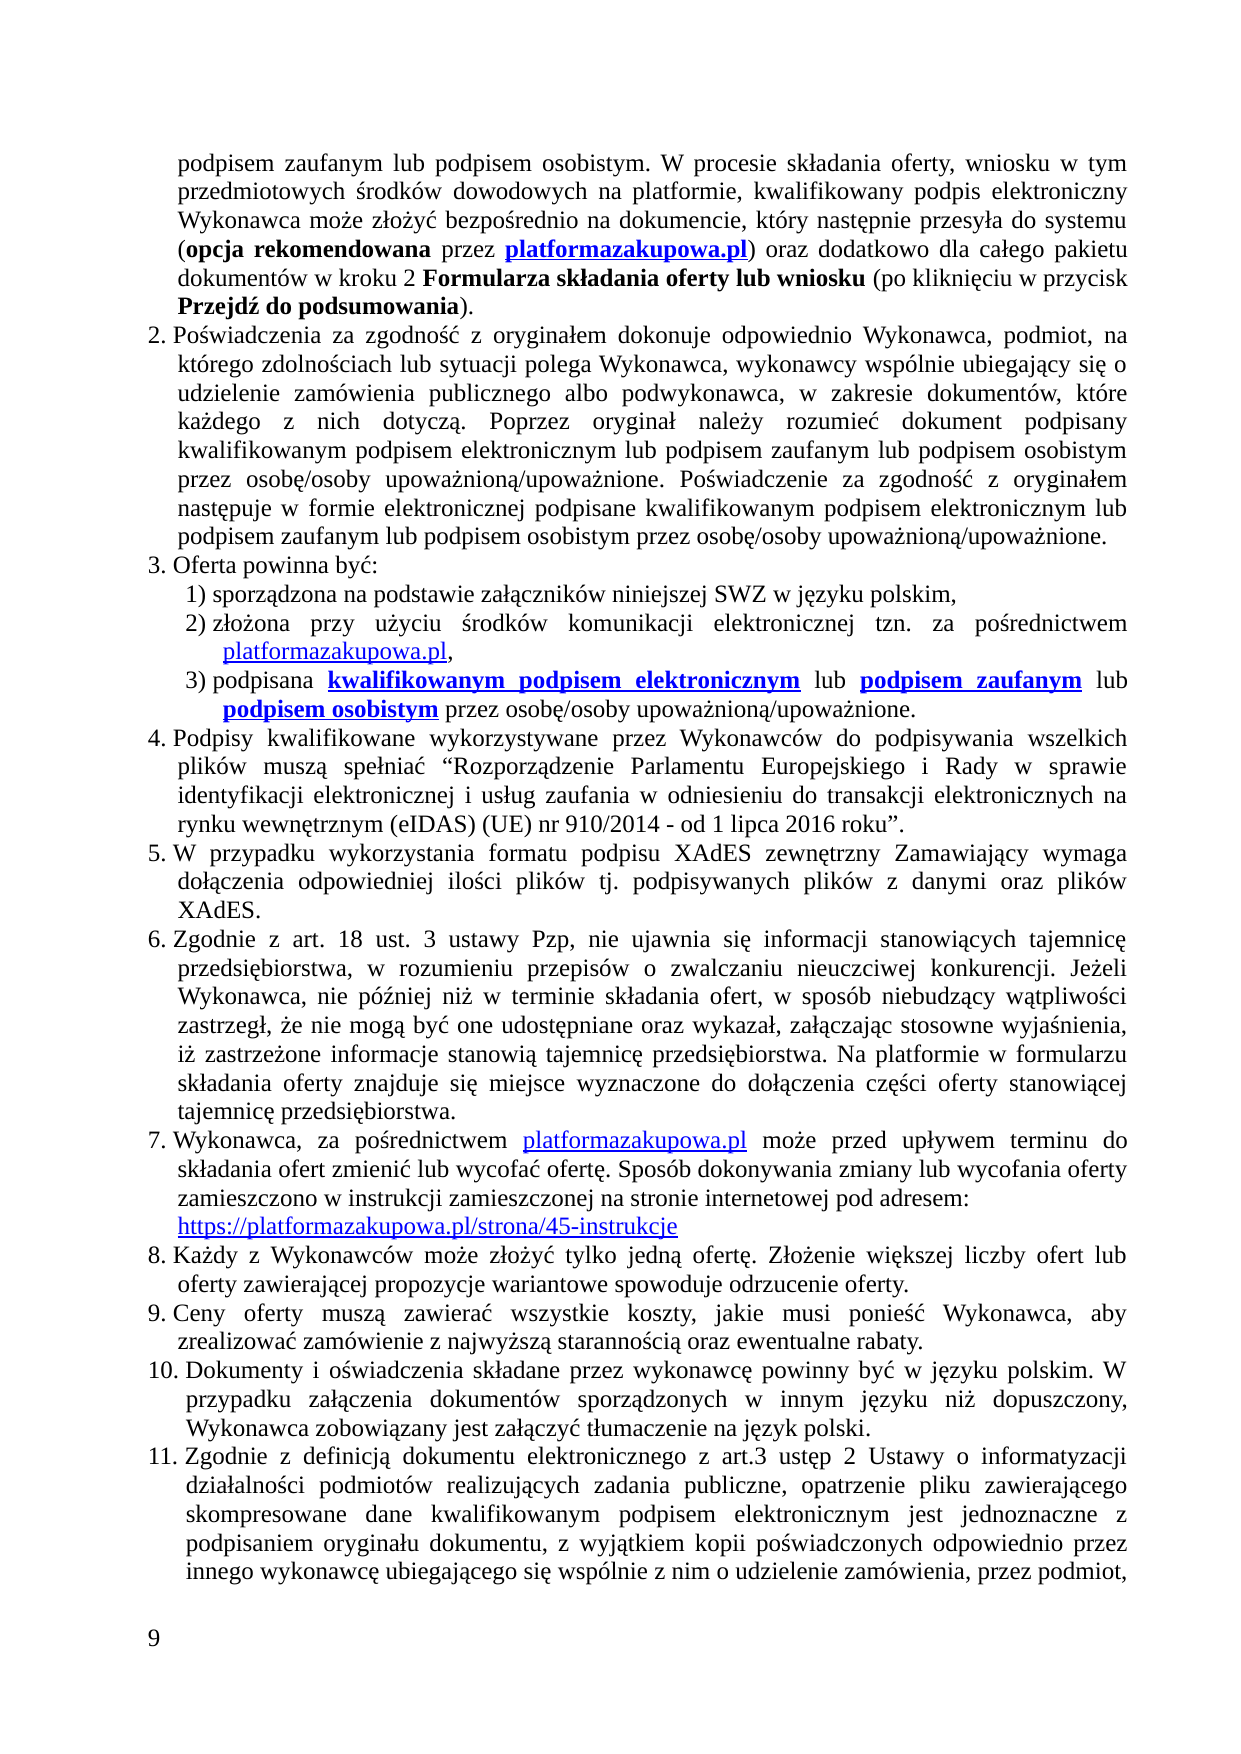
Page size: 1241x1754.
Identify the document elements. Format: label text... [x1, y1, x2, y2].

list sporządzona na podstawie załączników niniejszej SWZ w języku polskim, [185, 579, 1128, 608]
list W przypadku wykorzystania formatu podpisu XAdES zewnętrzny Zamawiający wymaga dołączenia odpowiedniej ilości plików tj. podpisywanych plików z danymi oraz plików XAdES. [148, 838, 1128, 924]
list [148, 148, 1128, 320]
list podpisana kwalifikowanym podpisem elektronicznym lub podpisem zaufanym lub podpisem osobistym przez osobę/osoby upoważnioną/upoważnione. [185, 665, 1128, 723]
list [148, 1441, 1128, 1585]
list Oferta powinna być: [148, 550, 1128, 579]
text https://platformazakupowa.pl/strona/45-instrukcje [177, 1211, 1128, 1240]
list Podpisy kwalifikowane wykorzystywane przez Wykonawców do podpisywania wszelkich plików muszą spełniać “Rozporządzenie Parlamentu Europejskiego i Rady w sprawie identyfikacji elektronicznej i usług zaufania w odniesieniu do transakcji elektronicznych na rynku wewnętrznym (eIDAS) (UE) nr 910/2014 - od 1 lipca 2016 roku”. [148, 723, 1128, 838]
list Zgodnie z art. 18 ust. 3 ustawy Pzp, nie ujawnia się informacji stanowiących tajemnicę przedsiębiorstwa, w rozumieniu przepisów o zwalczaniu nieuczciwej konkurencji. Jeżeli Wykonawca, nie później niż w terminie składania ofert, w sposób niebudzący wątpliwości zastrzegł, że nie mogą być one udostępniane oraz wykazał, załączając stosowne wyjaśnienia, iż zastrzeżone informacje stanowią tajemnicę przedsiębiorstwa. Na platformie w formularzu składania oferty znajduje się miejsce wyznaczone do dołączenia części oferty stanowiącej tajemnicę przedsiębiorstwa. [148, 924, 1128, 1125]
list złożona przy użyciu środków komunikacji elektronicznej tzn. za pośrednictwem platformazakupowa.pl, [185, 608, 1128, 665]
list Każdy z Wykonawców może złożyć tylko jedną ofertę. Złożenie większej liczby ofert lub oferty zawierającej propozycje wariantowe spowoduje odrzucenie oferty. [148, 1240, 1128, 1298]
list Poświadczenia za zgodność z oryginałem dokonuje odpowiednio Wykonawca, podmiot, na którego zdolnościach lub sytuacji polega Wykonawca, wykonawcy wspólnie ubiegający się o udzielenie zamówienia publicznego albo podwykonawca, w zakresie dokumentów, które każdego z nich dotyczą. Poprzez oryginał należy rozumieć dokument podpisany kwalifikowanym podpisem elektronicznym lub podpisem zaufanym lub podpisem osobistym przez osobę/osoby upoważnioną/upoważnione. Poświadczenie za zgodność z oryginałem następuje w formie elektronicznej podpisane kwalifikowanym podpisem elektronicznym lub podpisem zaufanym lub podpisem osobistym przez osobę/osoby upoważnioną/upoważnione. [148, 320, 1128, 550]
list Dokumenty i oświadczenia składane przez wykonawcę powinny być w języku polskim. W przypadku załączenia dokumentów sporządzonych w innym języku niż dopuszczony, Wykonawca zobowiązany jest załączyć tłumaczenie na język polski. [148, 1355, 1128, 1441]
list Ceny oferty muszą zawierać wszystkie koszty, jakie musi ponieść Wykonawca, aby zrealizować zamówienie z najwyższą starannością oraz ewentualne rabaty. [148, 1298, 1128, 1355]
list Wykonawca, za pośrednictwem platformazakupowa.pl może przed upływem terminu do składania ofert zmienić lub wycofać ofertę. Sposób dokonywania zmiany lub wycofania oferty zamieszczono w instrukcji zamieszczonej na stronie internetowej pod adresem: [148, 1125, 1128, 1211]
